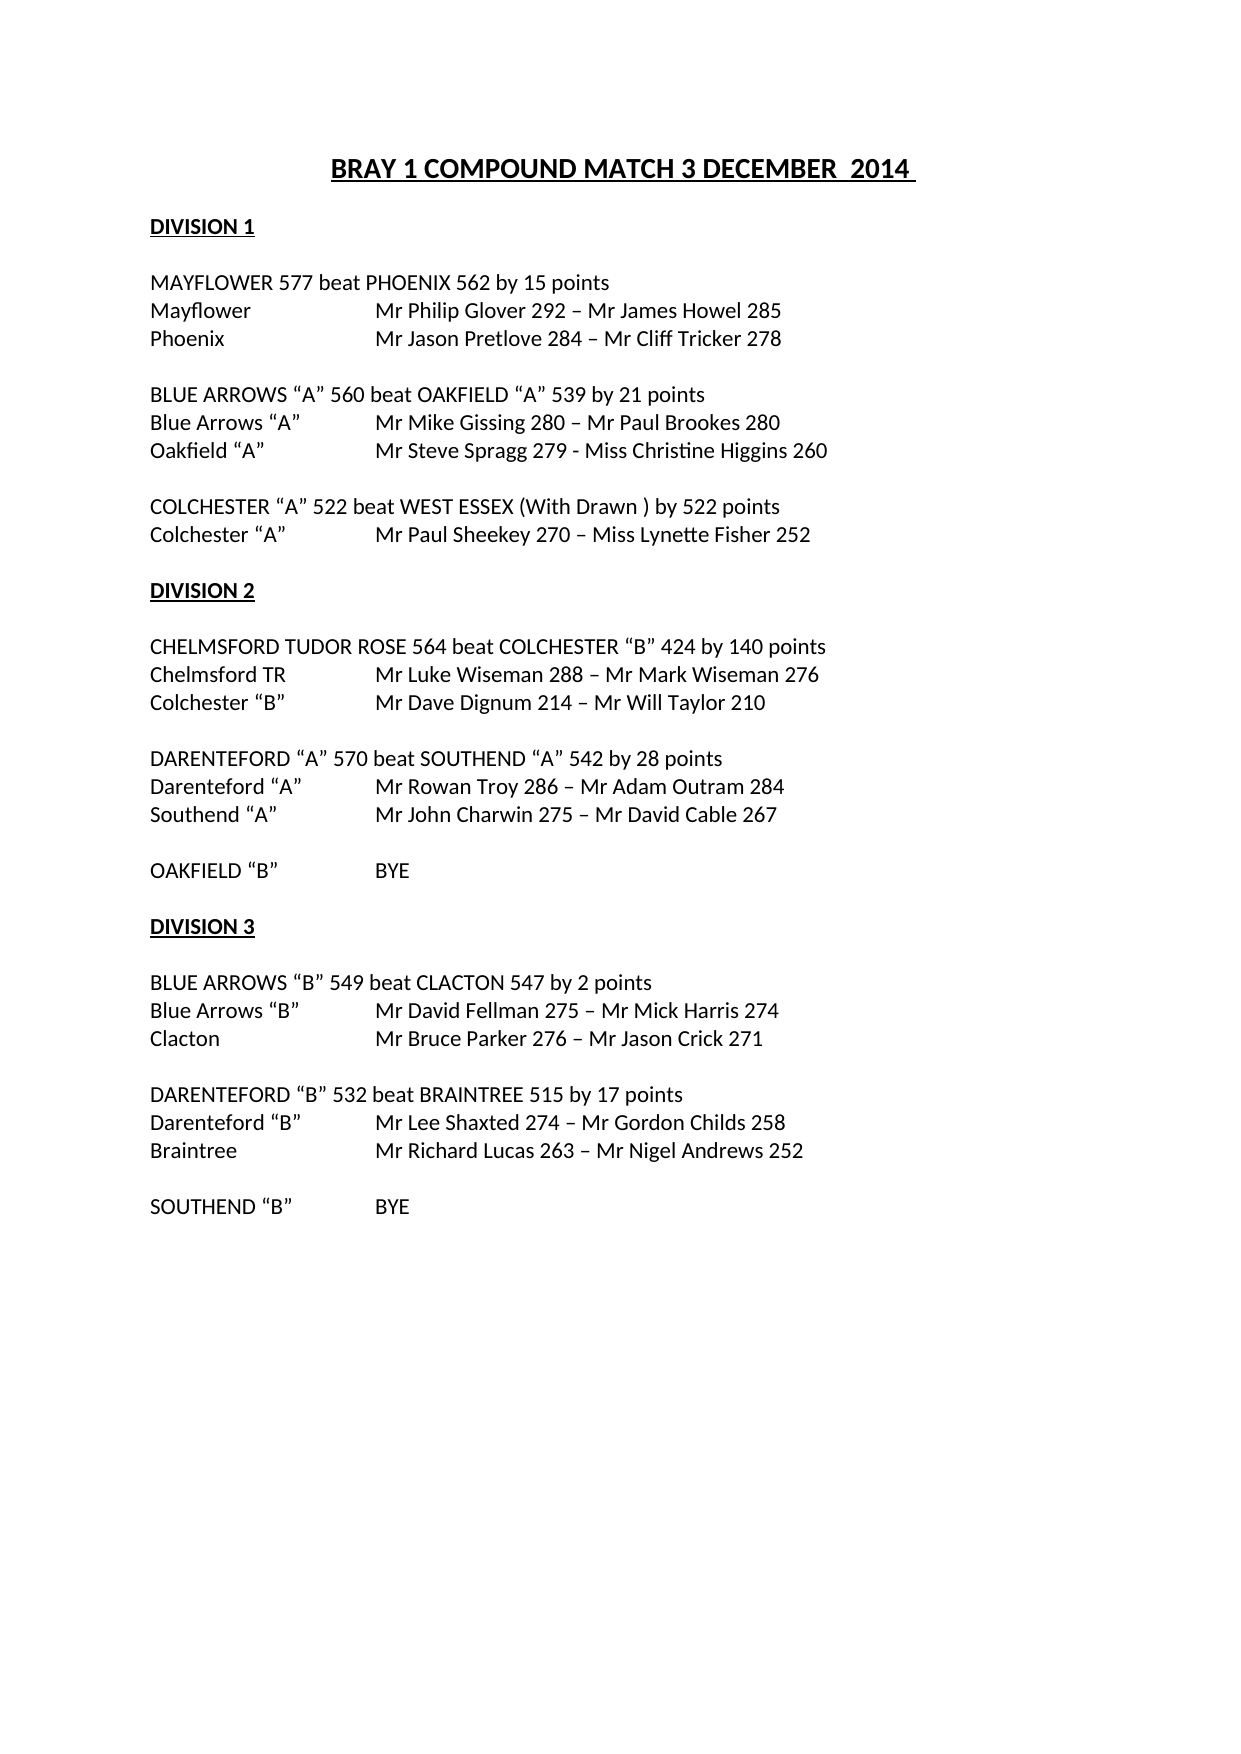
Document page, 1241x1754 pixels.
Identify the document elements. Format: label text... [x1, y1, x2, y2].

text SOUTHEND “B” BYE [150, 1192, 1090, 1221]
text Blue Arrows “A” Mr Mike Gissing 280 – Mr Paul Brookes 280 [150, 408, 1090, 436]
text BRAY 1 COMPOUND MATCH 3 DECEMBER 2014 [150, 150, 1090, 186]
text Oakfield “A” Mr Steve Spragg 279 - Miss Christine Higgins 260 [150, 436, 1090, 464]
text COLCHESTER “A” 522 beat WEST ESSEX (With Drawn ) by 522 points [150, 492, 1090, 520]
text Colchester “B” Mr Dave Dignum 214 – Mr Will Taylor 210 [150, 688, 1090, 716]
text Chelmsford TR Mr Luke Wiseman 288 – Mr Mark Wiseman 276 [150, 660, 1090, 688]
text Phoenix Mr Jason Pretlove 284 – Mr Cliff Tricker 278 [150, 324, 1090, 352]
text Colchester “A” Mr Paul Sheekey 270 – Miss Lynette Fisher 252 [150, 520, 1090, 548]
text Mayflower Mr Philip Glover 292 – Mr James Howel 285 [150, 296, 1090, 324]
text Clacton Mr Bruce Parker 276 – Mr Jason Crick 271 [150, 1024, 1090, 1052]
text DIVISION 2 [150, 576, 1090, 604]
text BLUE ARROWS “B” 549 beat CLACTON 547 by 2 points [150, 968, 1090, 996]
text OAKFIELD “B” BYE [150, 856, 1090, 884]
text DIVISION 1 [150, 212, 1090, 240]
text Southend “A” Mr John Charwin 275 – Mr David Cable 267 [150, 800, 1090, 828]
text Braintree Mr Richard Lucas 263 – Mr Nigel Andrews 252 [150, 1136, 1090, 1164]
text Blue Arrows “B” Mr David Fellman 275 – Mr Mick Harris 274 [150, 996, 1090, 1024]
text DIVISION 3 [150, 912, 1090, 940]
text CHELMSFORD TUDOR ROSE 564 beat COLCHESTER “B” 424 by 140 points [150, 632, 1090, 660]
text MAYFLOWER 577 beat PHOENIX 562 by 15 points [150, 268, 1090, 296]
text Darenteford “B” Mr Lee Shaxted 274 – Mr Gordon Childs 258 [150, 1108, 1090, 1136]
text DARENTEFORD “B” 532 beat BRAINTREE 515 by 17 points [150, 1080, 1090, 1108]
text Darenteford “A” Mr Rowan Troy 286 – Mr Adam Outram 284 [150, 772, 1090, 800]
text DARENTEFORD “A” 570 beat SOUTHEND “A” 542 by 28 points [150, 744, 1090, 772]
text BLUE ARROWS “A” 560 beat OAKFIELD “A” 539 by 21 points [150, 380, 1090, 408]
